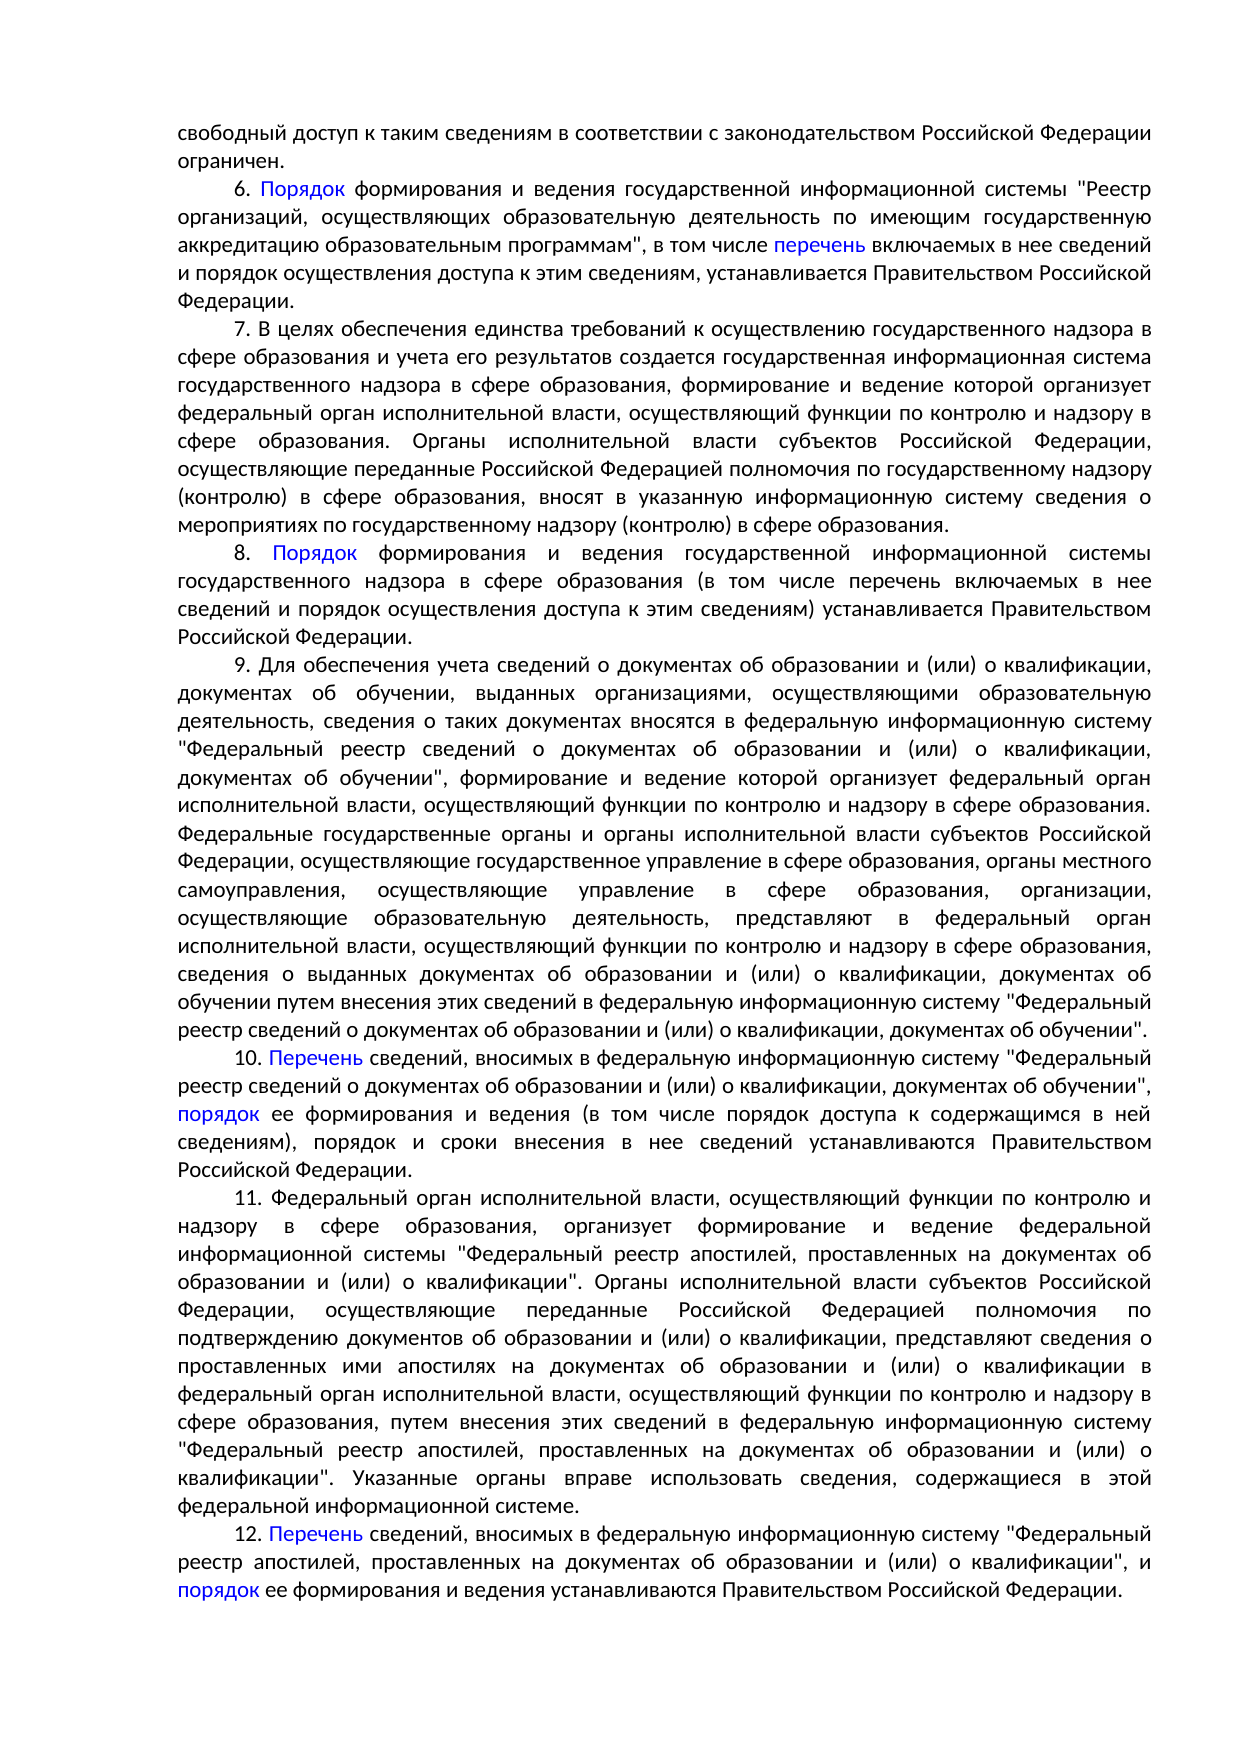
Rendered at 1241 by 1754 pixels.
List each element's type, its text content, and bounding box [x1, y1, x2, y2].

text 7. В целях обеспечения единства требований к осуществлению государственного надзора в сфере образования и учета его результатов создается государственная информационная система государственного надзора в сфере образования, формирование и ведение которой организует федеральный орган исполнительной власти, осуществляющий функции по контролю и надзору в сфере образования. Органы исполнительной власти субъектов Российской Федерации, осуществляющие переданные Российской Федерацией полномочия по государственному надзору (контролю) в сфере образования, вносят в указанную информационную систему сведения о мероприятиях по государственному надзору (контролю) в сфере образования. [177, 314, 1152, 538]
text 9. Для обеспечения учета сведений о документах об образовании и (или) о квалификации, документах об обучении, выданных организациями, осуществляющими образовательную деятельность, сведения о таких документах вносятся в федеральную информационную систему "Федеральный реестр сведений о документах об образовании и (или) о квалификации, документах об обучении", формирование и ведение которой организует федеральный орган исполнительной власти, осуществляющий функции по контролю и надзору в сфере образования. Федеральные государственные органы и органы исполнительной власти субъектов Российской Федерации, осуществляющие государственное управление в сфере образования, органы местного самоуправления, осуществляющие управление в сфере образования, организации, осуществляющие образовательную деятельность, представляют в федеральный орган исполнительной власти, осуществляющий функции по контролю и надзору в сфере образования, сведения о выданных документах об образовании и (или) о квалификации, документах об обучении путем внесения этих сведений в федеральную информационную систему "Федеральный реестр сведений о документах об образовании и (или) о квалификации, документах об обучении". [177, 651, 1152, 1043]
text 8. Порядок формирования и ведения государственной информационной системы государственного надзора в сфере образования (в том числе перечень включаемых в нее сведений и порядок осуществления доступа к этим сведениям) устанавливается Правительством Российской Федерации. [177, 538, 1152, 651]
text 12. Перечень сведений, вносимых в федеральную информационную систему "Федеральный реестр апостилей, проставленных на документах об образовании и (или) о квалификации", и порядок ее формирования и ведения устанавливаются Правительством Российской Федерации. [177, 1519, 1152, 1603]
text 6. Порядок формирования и ведения государственной информационной системы "Реестр организаций, осуществляющих образовательную деятельность по имеющим государственную аккредитацию образовательным программам", в том числе перечень включаемых в нее сведений и порядок осуществления доступа к этим сведениям, устанавливается Правительством Российской Федерации. [177, 174, 1152, 314]
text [177, 118, 1152, 174]
text 10. Перечень сведений, вносимых в федеральную информационную систему "Федеральный реестр сведений о документах об образовании и (или) о квалификации, документах об обучении", порядок ее формирования и ведения (в том числе порядок доступа к содержащимся в ней сведениям), порядок и сроки внесения в нее сведений устанавливаются Правительством Российской Федерации. [177, 1043, 1152, 1183]
text 11. Федеральный орган исполнительной власти, осуществляющий функции по контролю и надзору в сфере образования, организует формирование и ведение федеральной информационной системы "Федеральный реестр апостилей, проставленных на документах об образовании и (или) о квалификации". Органы исполнительной власти субъектов Российской Федерации, осуществляющие переданные Российской Федерацией полномочия по подтверждению документов об образовании и (или) о квалификации, представляют сведения о проставленных ими апостилях на документах об образовании и (или) о квалификации в федеральный орган исполнительной власти, осуществляющий функции по контролю и надзору в сфере образования, путем внесения этих сведений в федеральную информационную систему "Федеральный реестр апостилей, проставленных на документах об образовании и (или) о квалификации". Указанные органы вправе использовать сведения, содержащиеся в этой федеральной информационной системе. [177, 1183, 1152, 1519]
